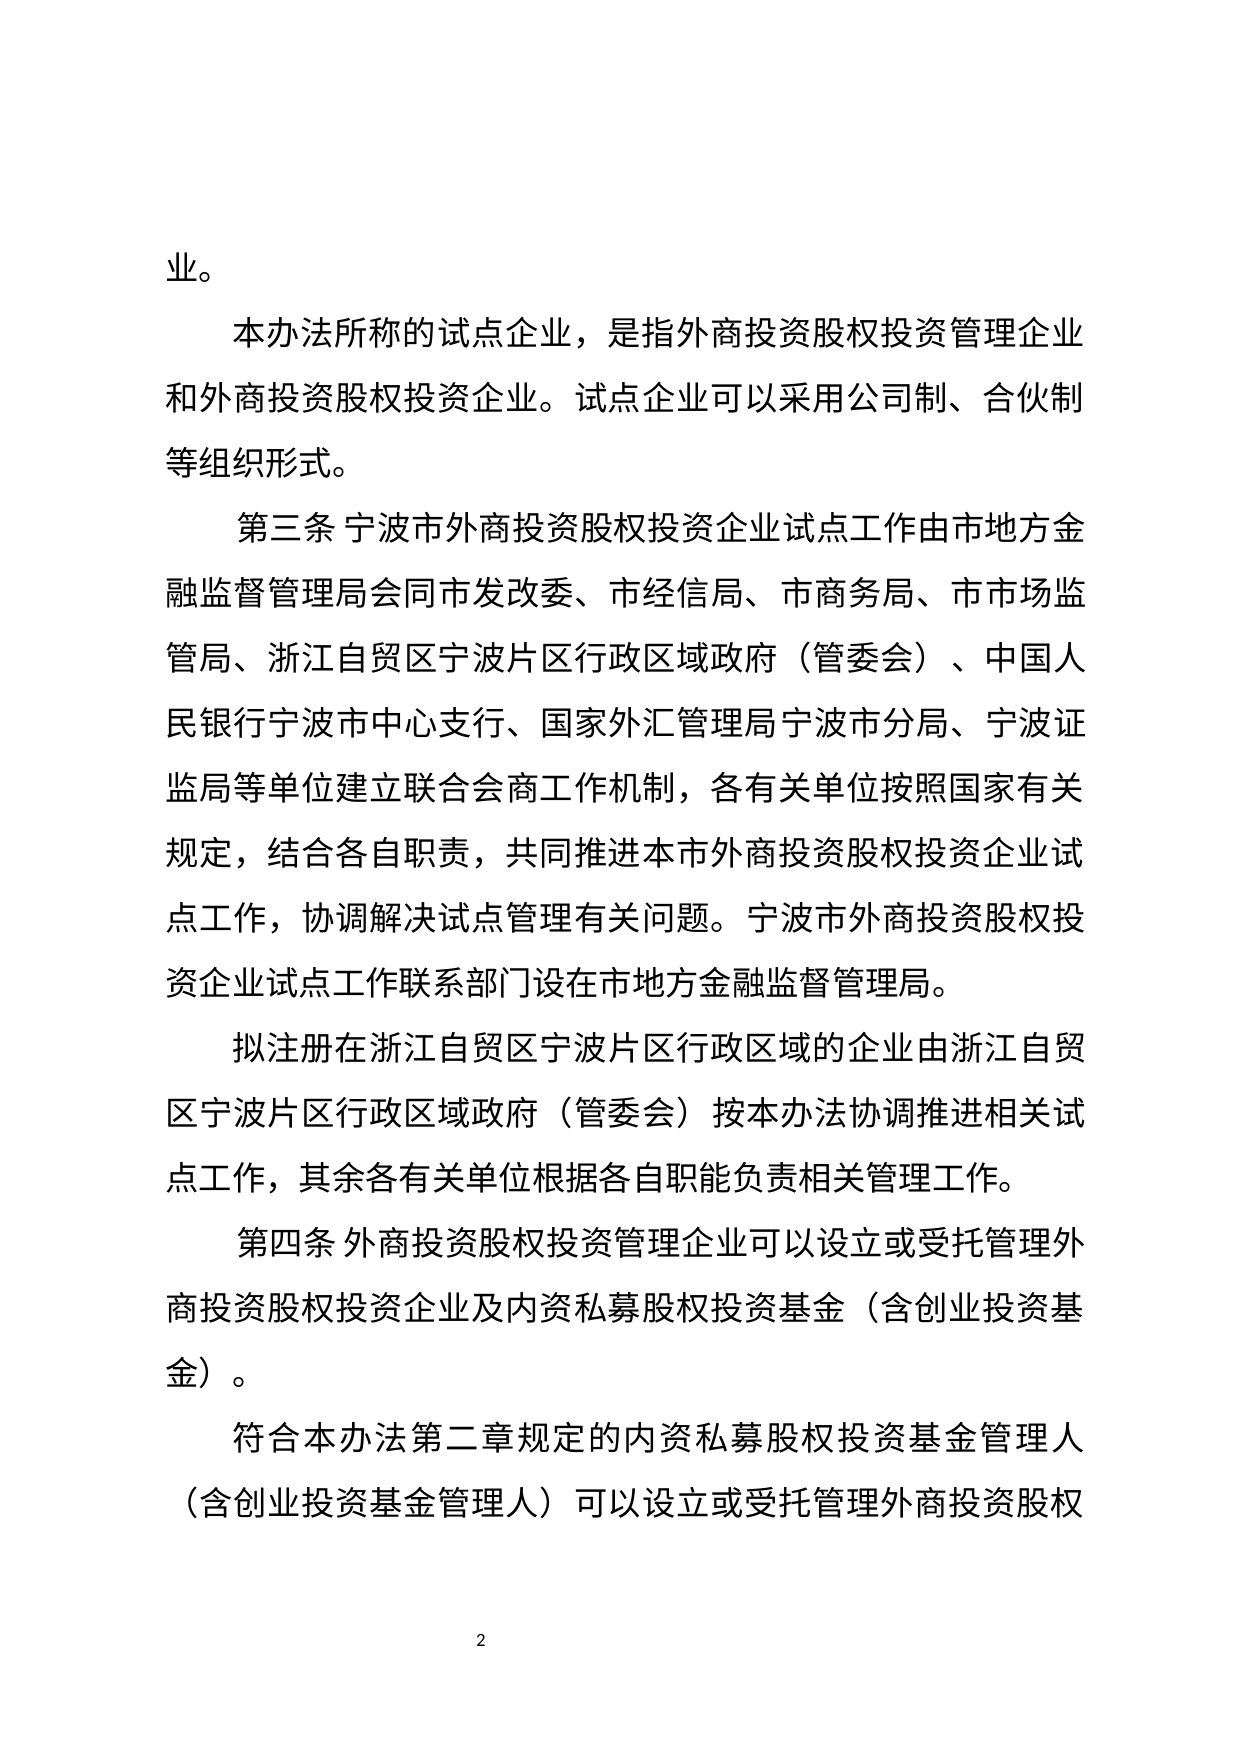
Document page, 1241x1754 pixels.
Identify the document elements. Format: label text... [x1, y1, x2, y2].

list 宁波市外商投资股权投资企业试点工作由市地方金融监督管理局会同市发改委、市经信局、市商务局、市市场监管局、浙江自贸区宁波片区行政区域政府（管委会）、中国人民银行宁波市中心支行、国家外汇管理局宁波市分局、宁波证监局等单位建立联合会商工作机制，各有关单位按照国家有关规定，结合各自职责，共同推进本市外商投资股权投资企业试点工作，协调解决试点管理有关问题。宁波市外商投资股权投资企业试点工作联系部门设在市地方金融监督管理局。 [165, 493, 1087, 1013]
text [165, 233, 1087, 298]
list 外商投资股权投资管理企业可以设立或受托管理外商投资股权投资企业及内资私募股权投资基金（含创业投资基金）。 [165, 1208, 1087, 1403]
text 本办法所称的试点企业，是指外商投资股权投资管理企业和外商投资股权投资企业。试点企业可以采用公司制、合伙制等组织形式。 [165, 298, 1087, 493]
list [165, 1403, 1087, 1533]
list 拟注册在浙江自贸区宁波片区行政区域的企业由浙江自贸区宁波片区行政区域政府（管委会）按本办法协调推进相关试点工作，其余各有关单位根据各自职能负责相关管理工作。 [165, 1013, 1087, 1208]
